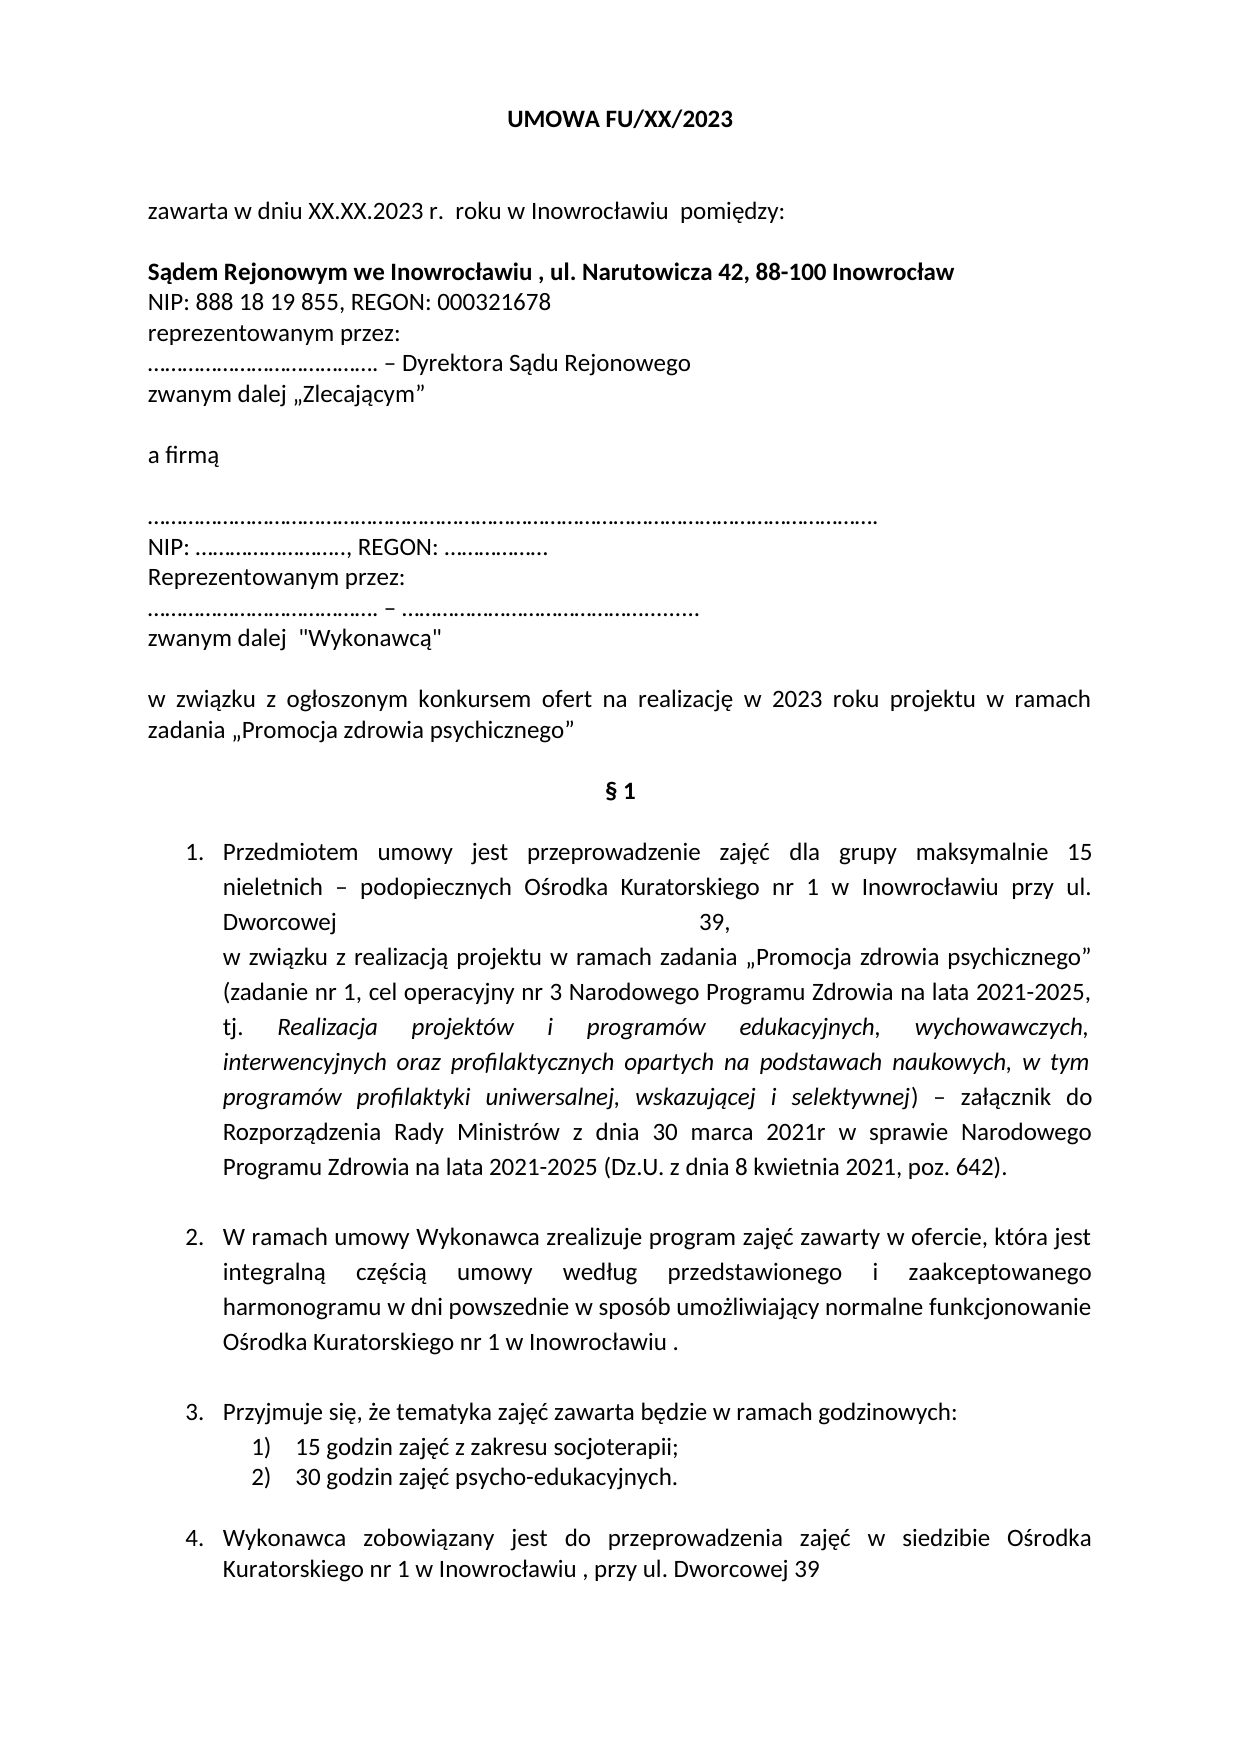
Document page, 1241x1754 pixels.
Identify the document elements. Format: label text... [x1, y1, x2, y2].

list W ramach umowy Wykonawca zrealizuje program zajęć zawarty w ofercie, która jest integralną częścią umowy według przedstawionego i zaakceptowanego harmonogramu w dni powszednie w sposób umożliwiający normalne funkcjonowanie Ośrodka Kuratorskiego nr 1 w Inowrocławiu . [185, 1221, 1093, 1356]
text Sądem Rejonowym we Inowrocławiu , ul. Narutowicza 42, 88-100 Inowrocław [148, 256, 1093, 287]
text w związku z ogłoszonym konkursem ofert na realizację w 2023 roku projektu w ramach zadania „Promocja zdrowia psychicznego” [148, 683, 1093, 744]
text …………………………………. – ……………………………………......... [148, 592, 1093, 622]
list Przedmiotem umowy jest przeprowadzenie zajęć dla grupy maksymalnie 15 nieletnich – podopiecznych Ośrodka Kuratorskiego nr 1 w Inowrocławiu przy ul. Dworcowej 39, w związku z realizacją projektu w ramach zadania „Promocja zdrowia psychicznego” (zadanie nr 1, cel operacyjny nr 3 Narodowego Programu Zdrowia na lata 2021-2025, tj. Realizacja projektów i programów edukacyjnych, wychowawczych, interwencyjnych oraz profilaktycznych opartych na podstawach naukowych, w tym programów profilaktyki uniwersalnej, wskazującej i selektywnej) – załącznik do Rozporządzenia Rady Ministrów z dnia 30 marca 2021r w sprawie Narodowego Programu Zdrowia na lata 2021-2025 (Dz.U. z dnia 8 kwietnia 2021, poz. 642). [185, 836, 1093, 1181]
list Wykonawca zobowiązany jest do przeprowadzenia zajęć w siedzibie Ośrodka Kuratorskiego nr 1 w Inowrocławiu , przy ul. Dworcowej 39 [185, 1522, 1093, 1583]
list 15 godzin zajęć z zakresu socjoterapii; [223, 1431, 1093, 1461]
text UMOWA FU/XX/2023 [148, 103, 1093, 134]
text § 1 [148, 775, 1093, 805]
list 30 godzin zajęć psycho-edukacyjnych. [223, 1461, 1093, 1492]
text …………………………………. – Dyrektora Sądu Rejonowego [148, 348, 1093, 378]
text zawarta w dniu XX.XX.2023 r. roku w Inowrocławiu pomiędzy: [148, 195, 1093, 226]
text zwanym dalej „Zlecającym” [148, 378, 1093, 409]
text reprezentowanym przez: [148, 317, 1093, 348]
text zwanym dalej "Wykonawcą" [148, 622, 1093, 653]
text ………………………………………………………………………………………………………………. [148, 500, 1093, 531]
text a firmą [148, 439, 1093, 470]
text NIP: 888 18 19 855, REGON: 000321678 [148, 287, 1093, 317]
text NIP: …………………….., REGON: ……………… [148, 531, 1093, 561]
list Przyjmuje się, że tematyka zajęć zawarta będzie w ramach godzinowych: [185, 1396, 1093, 1426]
text Reprezentowanym przez: [148, 561, 1093, 592]
